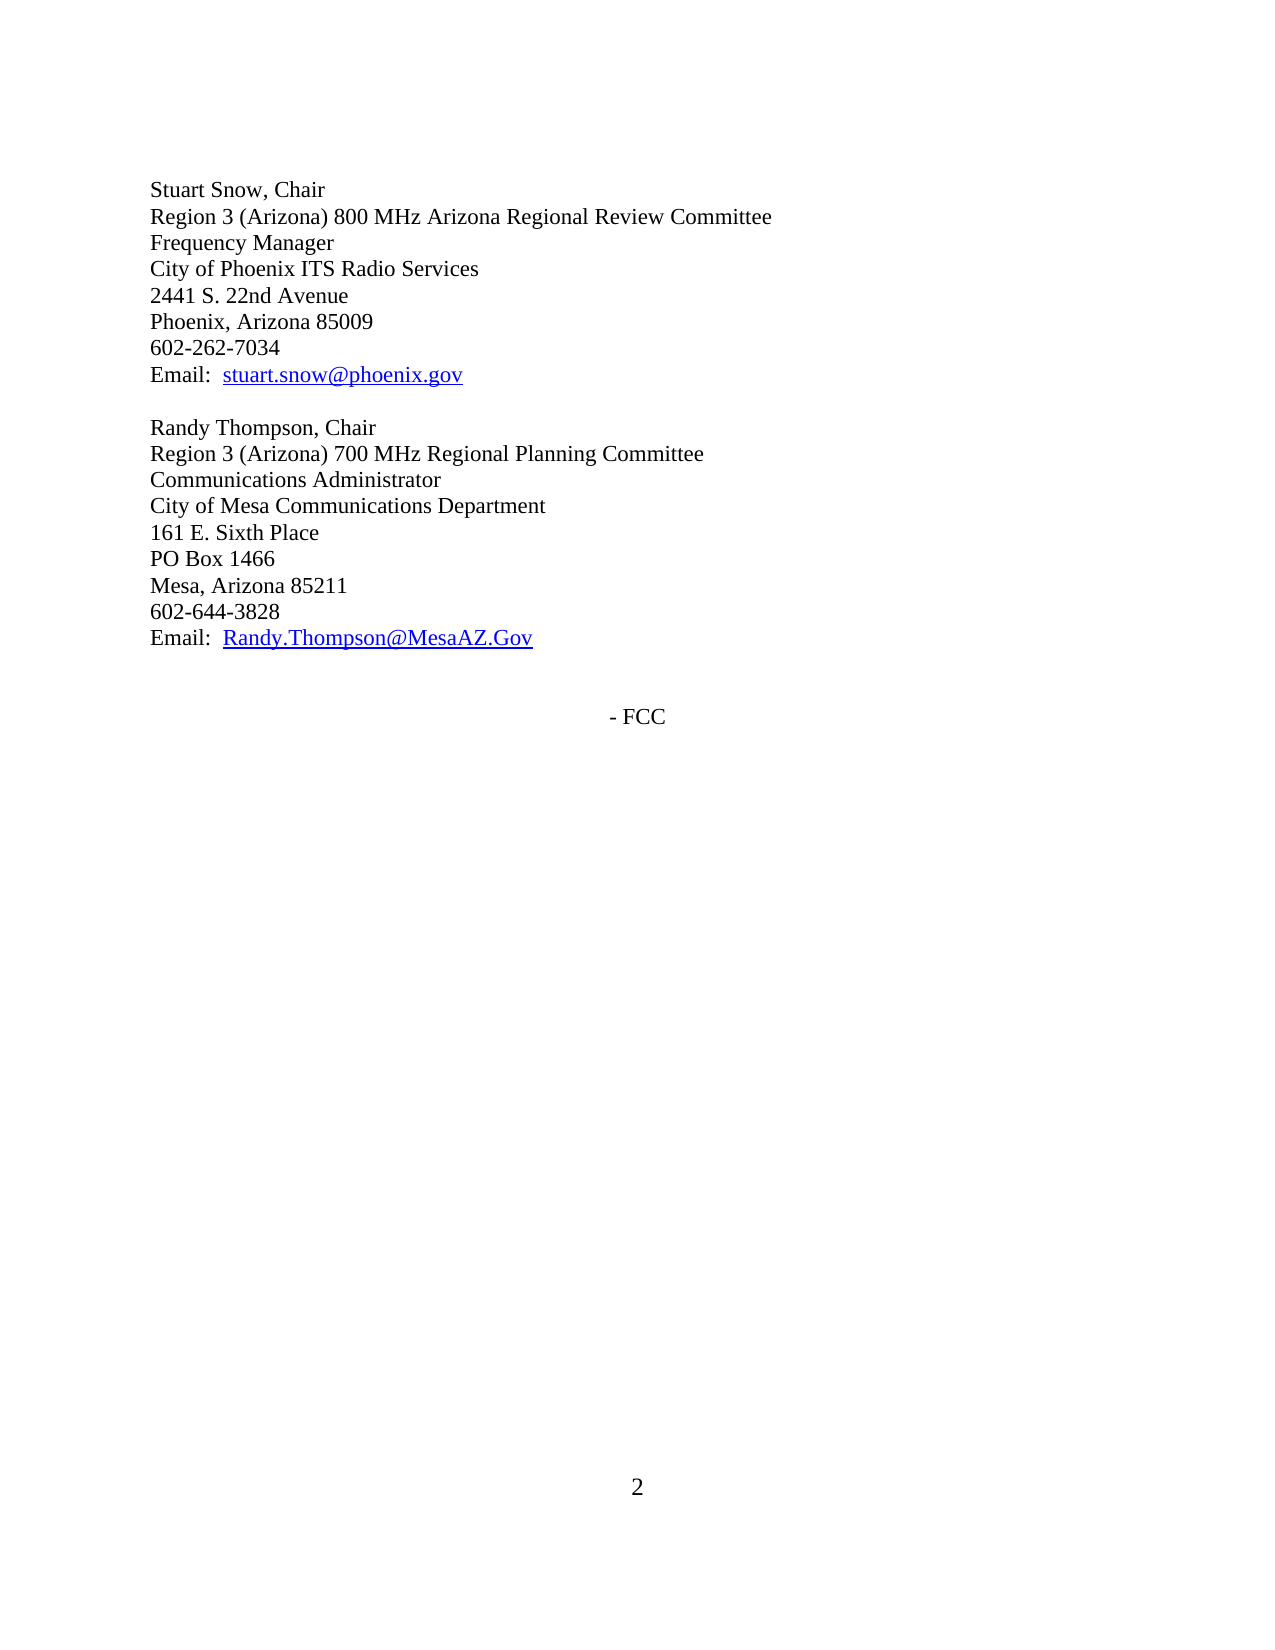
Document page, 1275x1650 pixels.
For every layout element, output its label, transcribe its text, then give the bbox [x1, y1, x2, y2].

text Email: stuart.snow@phoenix.gov Randy Thompson, Chair Region 3 (Arizona) 700 MHz Regional Planning Committee Communications Administrator City of Mesa Communications Department 161 E. Sixth Place PO Box 1466 Mesa, Arizona 85211 602-644-3828 [150, 361, 1200, 624]
text - FCC [75, 703, 1200, 730]
text Stuart Snow, Chair Region 3 (Arizona) 800 MHz Arizona Regional Review Committee Frequency Manager City of Phoenix ITS Radio Services 2441 S. 22nd Avenue Phoenix, Arizona 85009 602-262-7034 [150, 176, 1200, 361]
text Email: Randy.Thompson@MesaAZ.Gov [150, 624, 1200, 651]
